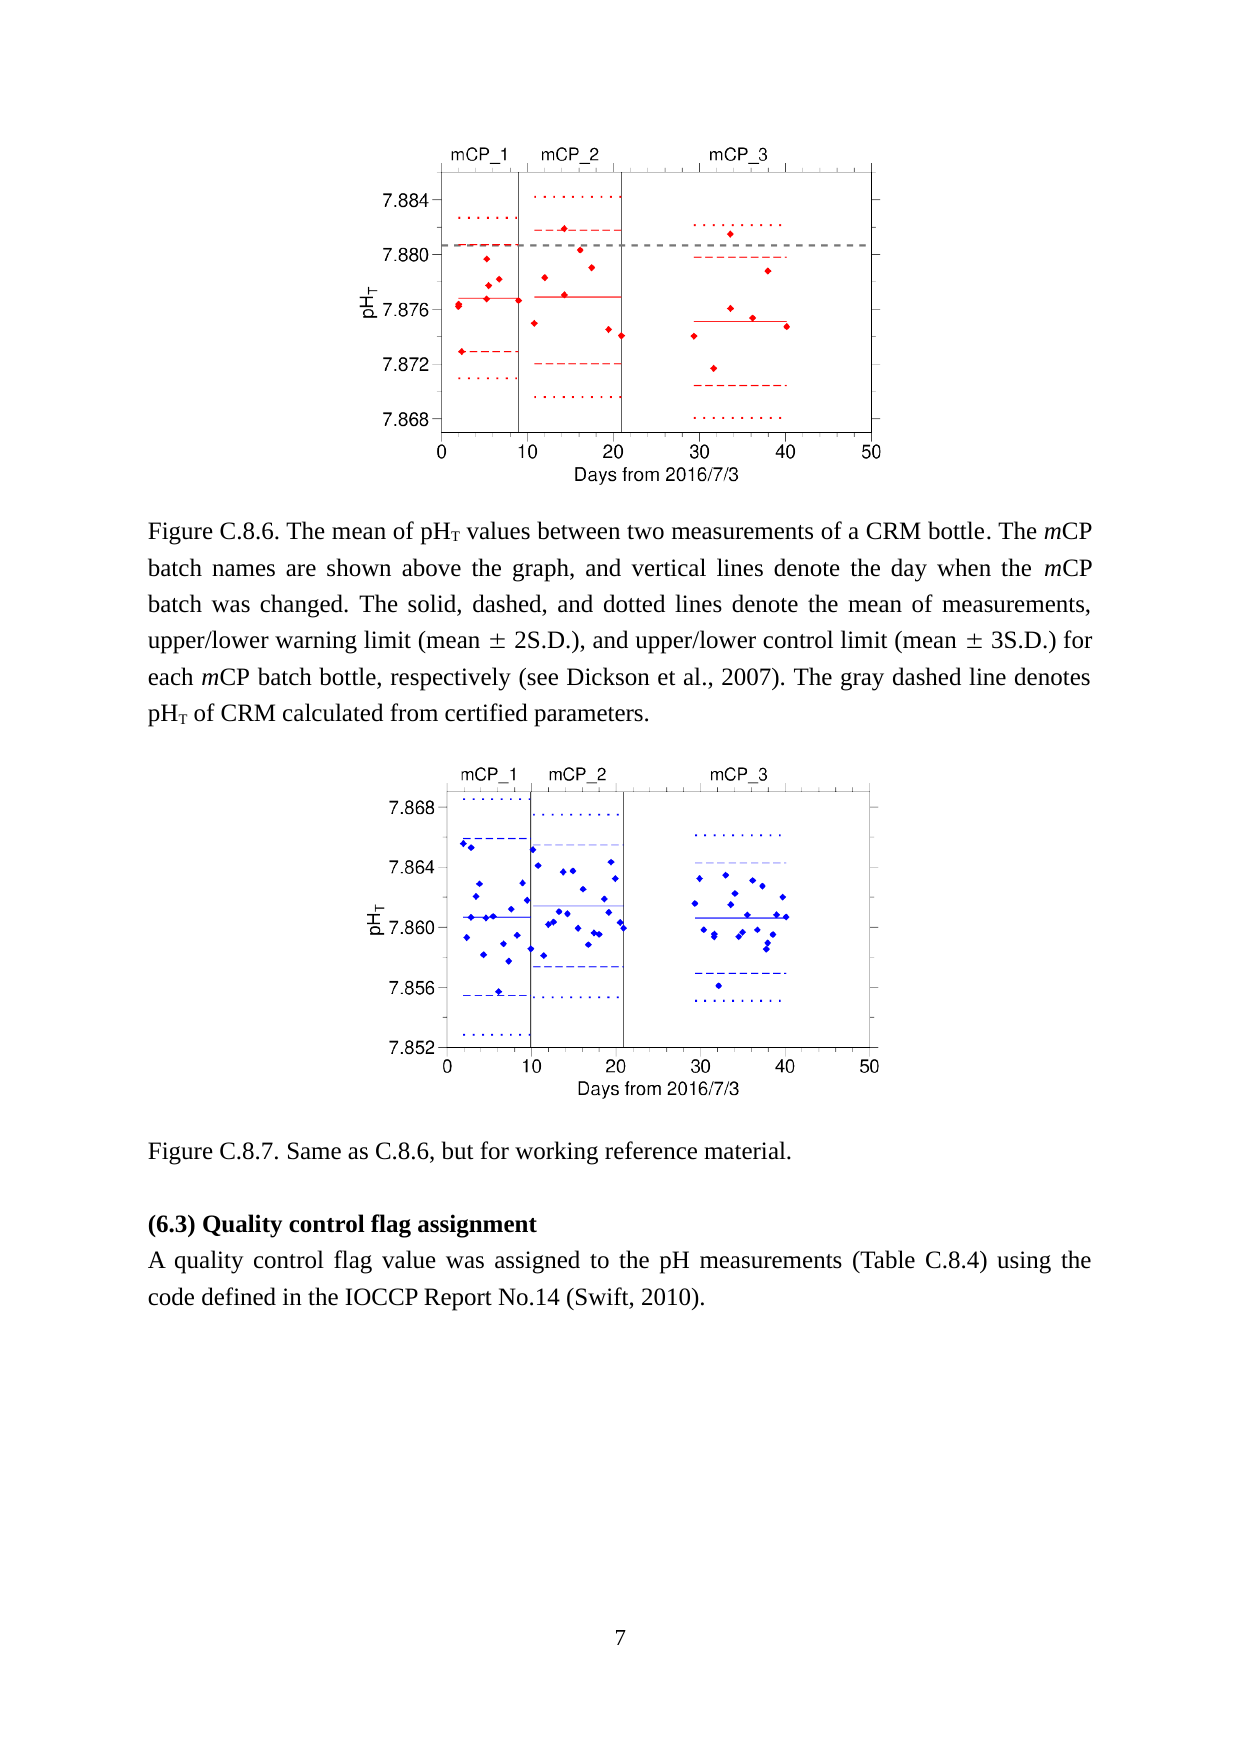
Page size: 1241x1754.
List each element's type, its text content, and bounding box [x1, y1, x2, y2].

picture [367, 767, 879, 1099]
text Figure C.8.6. The mean of pHT values between two measurements of a CRM bottle. The mCP batch names are shown above the graph, and vertical lines denote the day when the mCP batch was changed. The solid, dashed, and dotted lines denote the mean of measurements, upper/lower warning limit (mean 2S.D.), and upper/lower control limit (mean 3S.D.) for each mCP batch bottle, respectively (see Dickson et al., 2007). The gray dashed line denotes pHT of CRM calculated from certified parameters. [148, 512, 1092, 731]
picture [359, 147, 881, 485]
text A quality control flag value was assigned to the pH measurements (Table C.8.4) using the code defined in the IOCCP Report No.14 (Swift, 2010). [148, 1242, 1092, 1314]
text Figure C.8.7. Same as C.8.6, but for working reference material. [148, 1132, 1092, 1169]
text (6.3) Quality control flag assignment [148, 1205, 1092, 1242]
